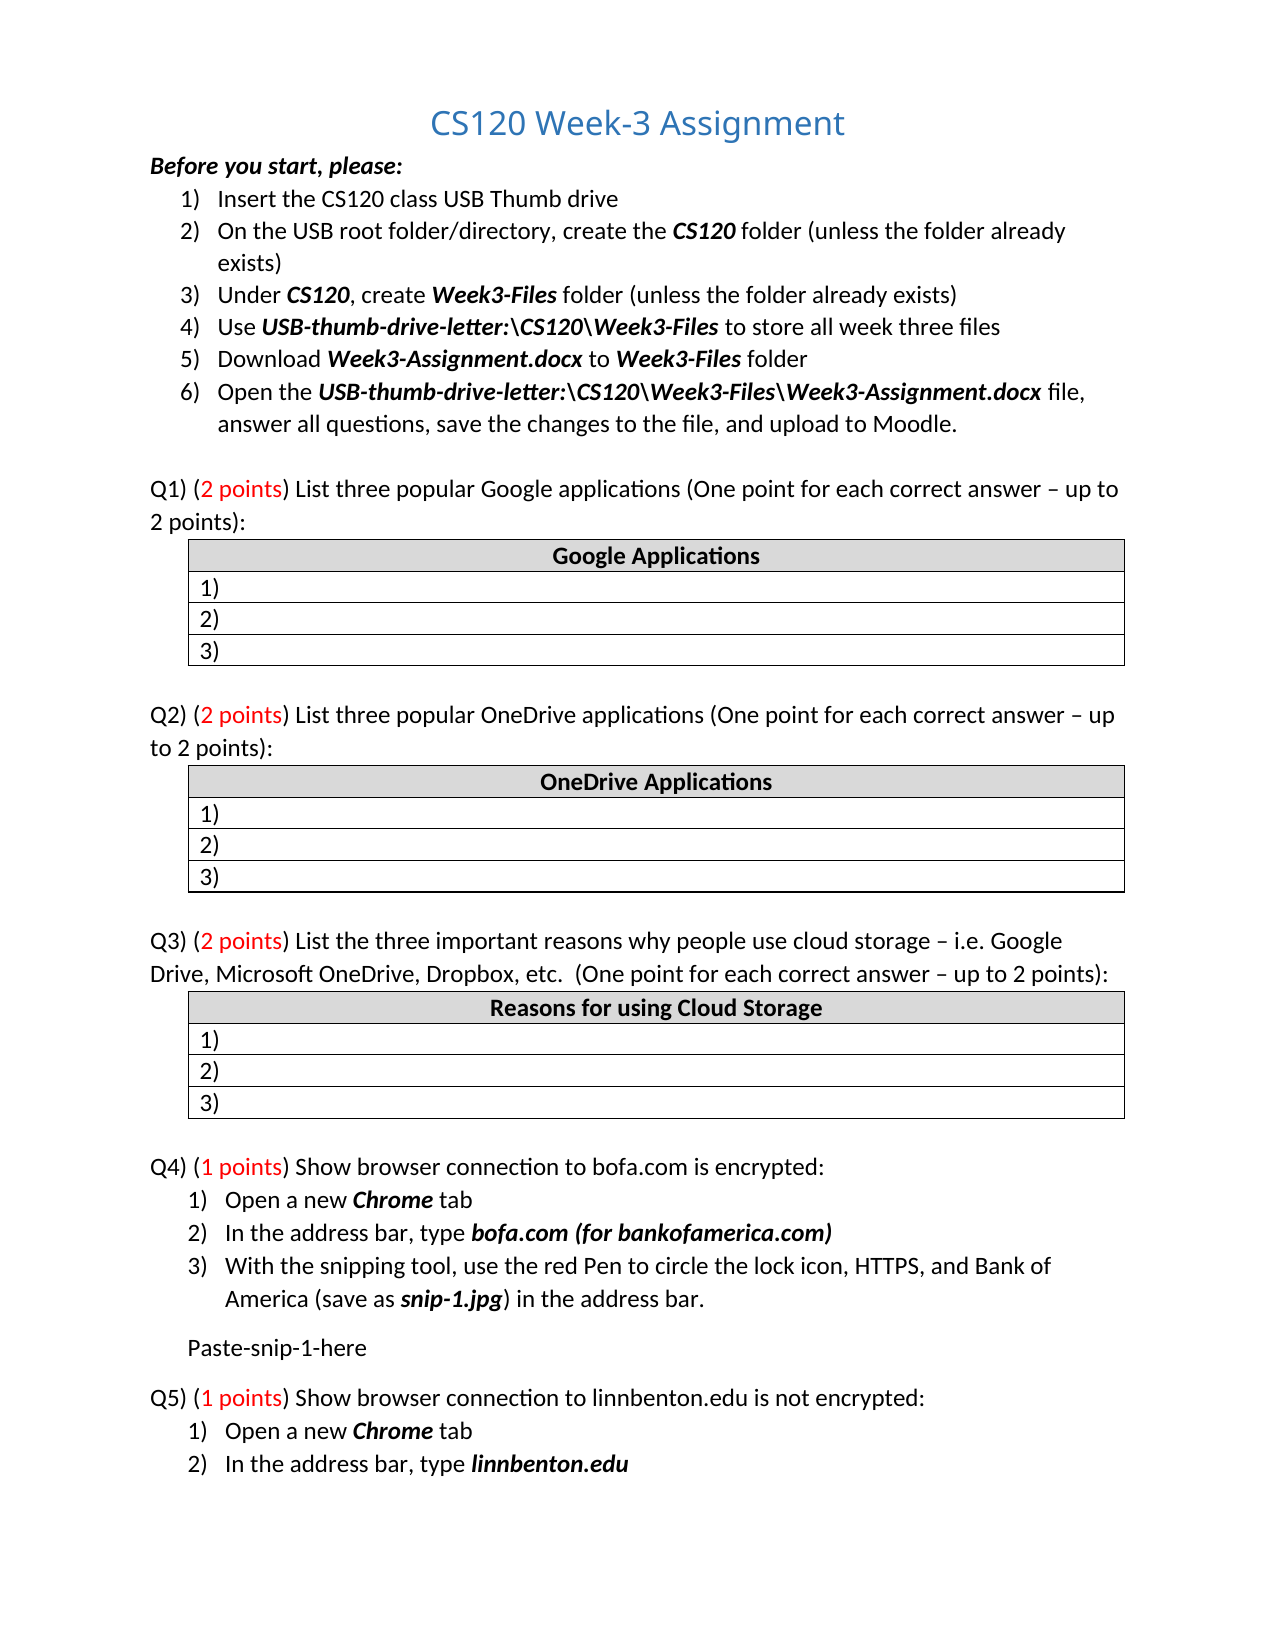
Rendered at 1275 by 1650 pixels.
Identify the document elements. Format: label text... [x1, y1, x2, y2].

table_cell [189, 861, 1124, 891]
text Q4) (1 points) Show browser connection to bofa.com is encrypted: [150, 1151, 1125, 1182]
table_cell [189, 572, 1124, 602]
list Insert the CS120 class USB Thumb drive [180, 183, 1125, 213]
list In the address bar, type bofa.com (for bankofamerica.com) [187, 1217, 1125, 1248]
list Open a new Chrome tab [187, 1184, 1125, 1215]
table_cell [189, 635, 1124, 665]
table_header Reasons for using Cloud Storage [189, 992, 1124, 1023]
list Open a new Chrome tab [187, 1415, 1125, 1446]
list In the address bar, type linnbenton.edu [187, 1448, 1125, 1478]
table_cell [189, 1024, 1124, 1054]
text Before you start, please: [150, 150, 1125, 181]
list Use USB-thumb-drive-letter:\CS120\Week3-Files to store all week three files [180, 311, 1125, 342]
text Paste-snip-1-here [187, 1333, 1125, 1363]
list Under CS120, create Week3-Files folder (unless the folder already exists) [180, 279, 1125, 310]
list On the USB root folder/directory, create the CS120 folder (unless the folder already exists) [180, 215, 1125, 278]
table_cell [189, 798, 1124, 828]
table_cell [189, 603, 1124, 634]
table_cell [189, 1055, 1124, 1086]
list Open the USB-thumb-drive-letter:\CS120\Week3-Files\Week3-Assignment.docx file, answer all questions, save the changes to the file, and upload to Moodle. [180, 376, 1125, 438]
text Q2) (2 points) List three popular OneDrive applications (One point for each correct answer – up to 2 points): [150, 699, 1125, 763]
table_cell [189, 829, 1124, 860]
list With the snipping tool, use the red Pen to circle the lock icon, HTTPS, and Bank of America (save as snip-1.jpg) in the address bar. [187, 1250, 1125, 1313]
text Q1) (2 points) List three popular Google applications (One point for each correct answer – up to 2 points): [150, 473, 1125, 537]
text Q3) (2 points) List the three important reasons why people use cloud storage – i.e. Google Drive, Microsoft OneDrive, Dropbox, etc. (One point for each correct answer – up to 2 points): [150, 925, 1125, 989]
table_header OneDrive Applications [189, 766, 1124, 797]
text Q5) (1 points) Show browser connection to linnbenton.edu is not encrypted: [150, 1382, 1125, 1413]
list Download Week3-Assignment.docx to Week3-Files folder [180, 343, 1125, 374]
table_header Google Applications [189, 540, 1124, 571]
table_cell [189, 1087, 1124, 1117]
